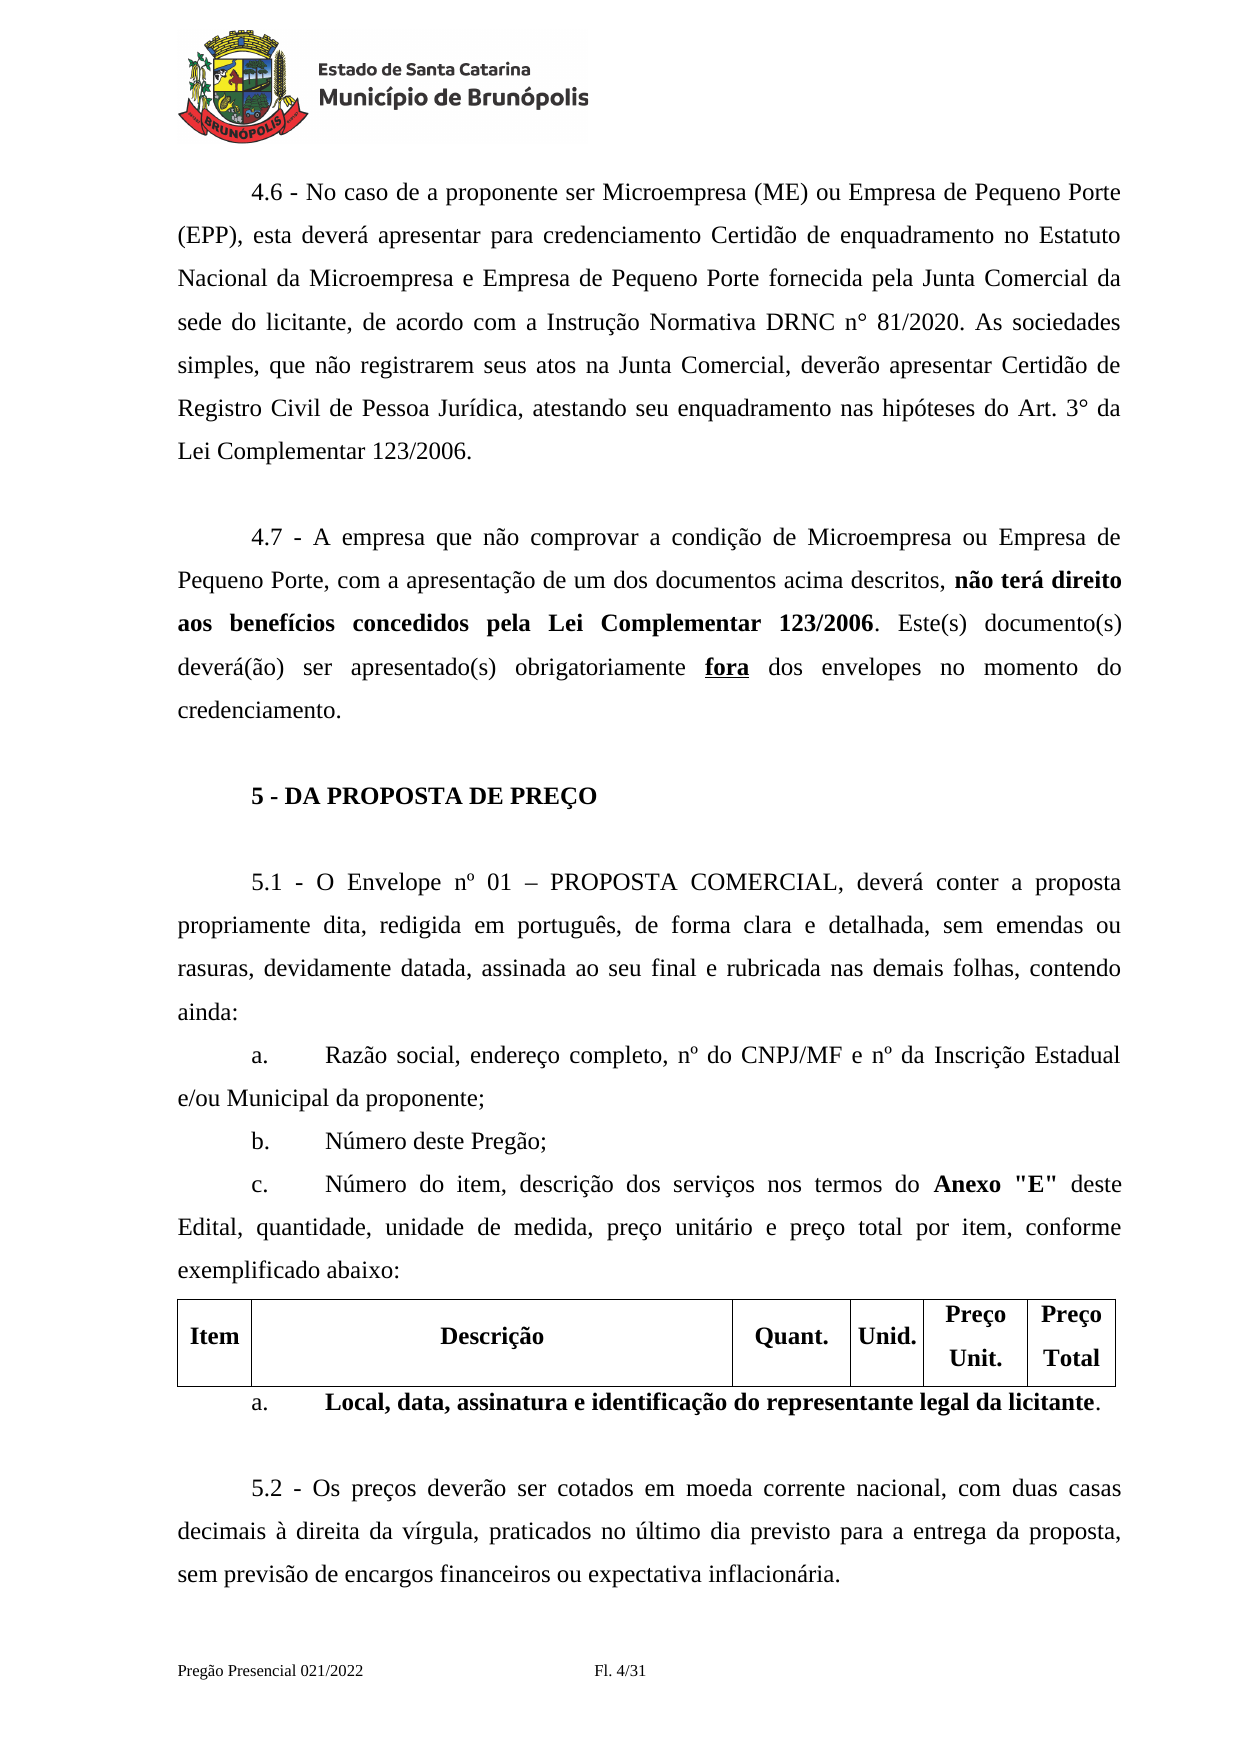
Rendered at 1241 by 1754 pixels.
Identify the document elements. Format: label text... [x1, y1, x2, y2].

list Razão social, endereço completo, nº do CNPJ/MF e nº da Inscrição Estadual e/ou Municipal da proponente; [177, 1040, 1122, 1112]
table_header Quant. [733, 1300, 850, 1386]
text 4.7 - A empresa que não comprovar a condição de Microempresa ou Empresa de Pequeno Porte, com a apresentação de um dos documentos acima descritos, não terá direito aos benefícios concedidos pela Lei Complementar 123/2006. Este(s) documento(s) deverá(ão) ser apresentado(s) obrigatoriamente fora dos envelopes no momento do credenciamento. [177, 522, 1122, 723]
table_header Item [178, 1300, 251, 1386]
text 5 - DA PROPOSTA DE PREÇO [177, 781, 1122, 810]
picture [177, 29, 589, 144]
text 5.1 - O Envelope nº 01 – PROPOSTA COMERCIAL, deverá conter a proposta propriamente dita, redigida em português, de forma clara e detalhada, sem emendas ou rasuras, devidamente datada, assinada ao seu final e rubricada nas demais folhas, contendo ainda: [177, 867, 1122, 1025]
table_header Preço Total [1028, 1300, 1115, 1386]
list Número deste Pregão; [177, 1126, 1122, 1155]
table_header Preço Unit. [924, 1300, 1027, 1386]
list Número do item, descrição dos serviços nos termos do Anexo "E" deste Edital, quantidade, unidade de medida, preço unitário e preço total por item, conforme exemplificado abaixo: [177, 1169, 1122, 1284]
text 4.6 - No caso de a proponente ser Microempresa (ME) ou Empresa de Pequeno Porte (EPP), esta deverá apresentar para credenciamento Certidão de enquadramento no Estatuto Nacional da Microempresa e Empresa de Pequeno Porte fornecida pela Junta Comercial da sede do licitante, de acordo com a Instrução Normativa DRNC n° 81/2020. As sociedades simples, que não registrarem seus atos na Junta Comercial, deverão apresentar Certidão de Registro Civil de Pessoa Jurídica, atestando seu enquadramento nas hipóteses do Art. 3° da Lei Complementar 123/2006. [177, 177, 1122, 465]
table_header Unid. [851, 1300, 923, 1386]
text 5.2 - Os preços deverão ser cotados em moeda corrente nacional, com duas casas decimais à direita da vírgula, praticados no último dia previsto para a entrega da proposta, sem previsão de encargos financeiros ou expectativa inflacionária. [177, 1473, 1122, 1588]
table_header Descrição [252, 1300, 732, 1386]
list Local, data, assinatura e identificação do representante legal da licitante. [177, 1387, 1122, 1415]
